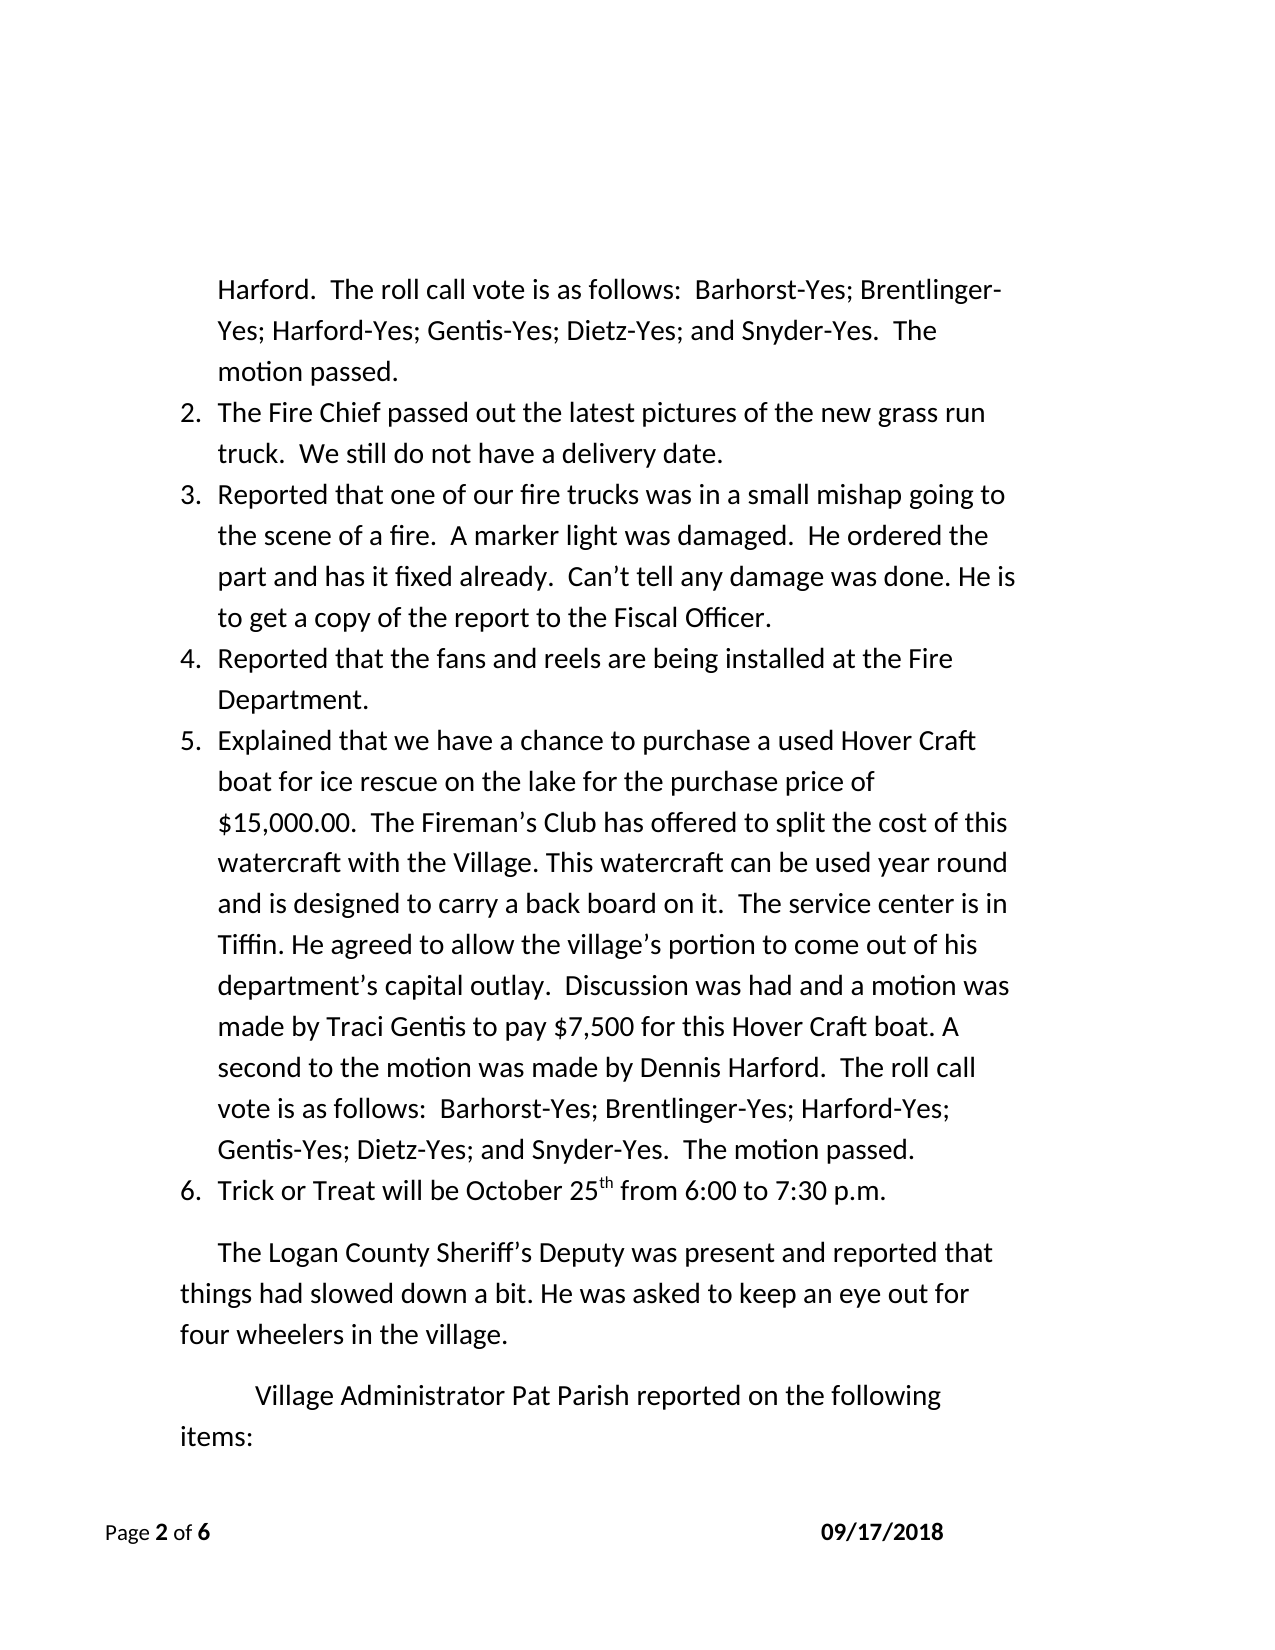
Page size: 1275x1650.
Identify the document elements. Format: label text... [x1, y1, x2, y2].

list Trick or Treat will be October 25th from 6:00 to 7:30 p.m. [180, 1172, 1020, 1208]
list The Fire Chief passed out the latest pictures of the new grass run truck. We still do not have a delivery date. [180, 394, 1020, 471]
text The Logan County Sheriff’s Deputy was present and reported that things had slowed down a bit. He was asked to keep an eye out for four wheelers in the village. [180, 1234, 1020, 1351]
list Reported that one of our fire trucks was in a small mishap going to the scene of a fire. A marker light was damaged. He ordered the part and has it fixed already. Can’t tell any damage was done. He is to get a copy of the report to the Fiscal Officer. [180, 476, 1020, 634]
list Reported that the fans and reels are being installed at the Fire Department. [180, 640, 1020, 716]
text Village Administrator Pat Parish reported on the following items: [180, 1377, 1020, 1454]
list Explained that we have a chance to purchase a used Hover Craft boat for ice rescue on the lake for the purchase price of $15,000.00. The Fireman’s Club has offered to split the cost of this watercraft with the Village. This watercraft can be used year round and is designed to carry a back board on it. The service center is in Tiffin. He agreed to allow the village’s portion to come out of his department’s capital outlay. Discussion was had and a motion was made by Traci Gentis to pay $7,500 for this Hover Craft boat. A second to the motion was made by Dennis Harford. The roll call vote is as follows: Barhorst-Yes; Brentlinger-Yes; Harford-Yes; Gentis-Yes; Dietz-Yes; and Snyder-Yes. The motion passed. [180, 722, 1020, 1167]
